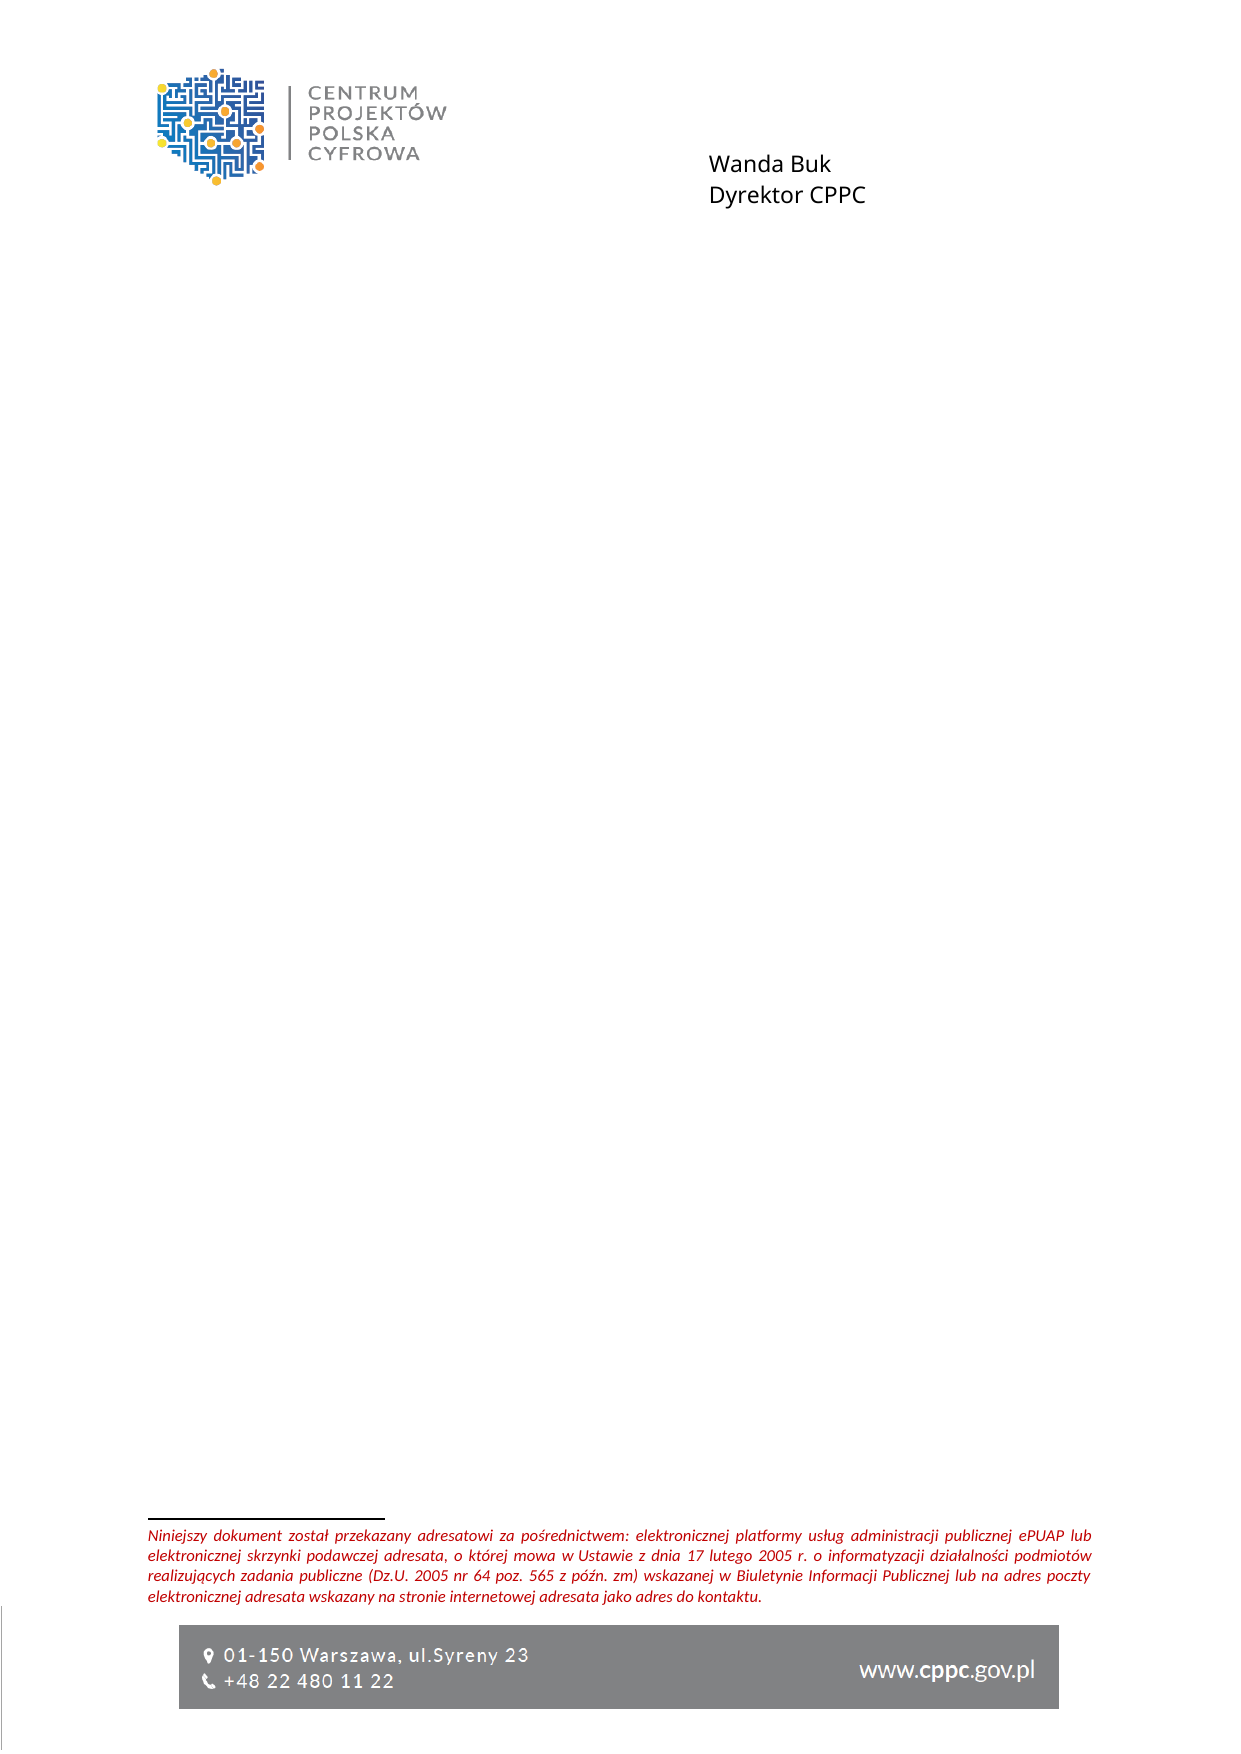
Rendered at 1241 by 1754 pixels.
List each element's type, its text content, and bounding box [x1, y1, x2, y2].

picture [0, 50, 1236, 198]
text Wanda Buk [709, 148, 1093, 179]
text Dyrektor CPPC [709, 179, 1093, 210]
